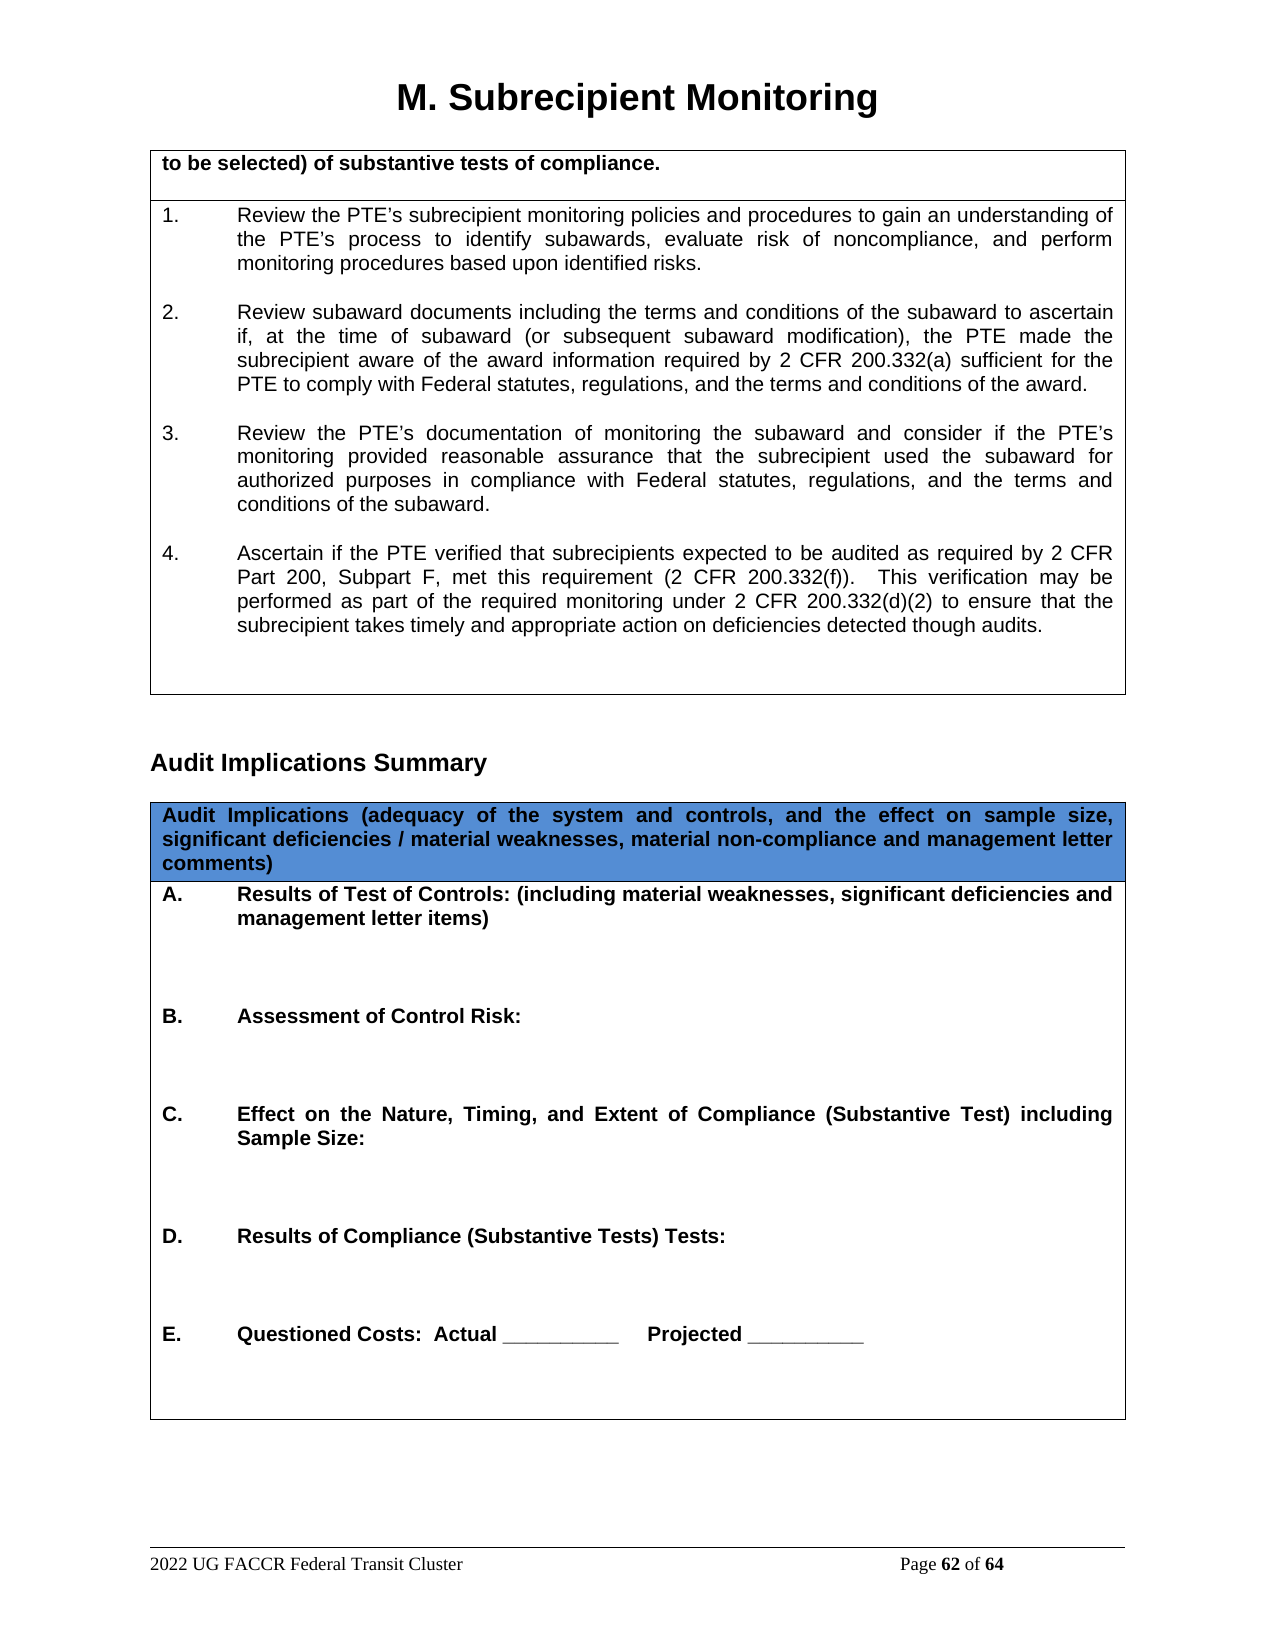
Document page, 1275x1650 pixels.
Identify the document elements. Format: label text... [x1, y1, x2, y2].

table_cell Results of Test of Controls: (including material weaknesses, significant deficiencies and management letter items) Assessment of Control Risk: Effect on the Nature, Timing, and Extent of Compliance (Substantive Test) including Sample Size: Results of Compliance (Substantive Tests) Tests: Questioned Costs: Actual __________ Projected __________ [151, 882, 1125, 1419]
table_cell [151, 151, 1125, 200]
subtitle Audit Implications Summary [150, 752, 1125, 777]
table_cell Review the PTE’s subrecipient monitoring policies and procedures to gain an understanding of the PTE’s process to identify subawards, evaluate risk of noncompliance, and perform monitoring procedures based upon identified risks. 2. Review subaward documents including the terms and conditions of the subaward to ascertain if, at the time of subaward (or subsequent subaward modification), the PTE made the subrecipient aware of the award information required by 2 CFR 200.332(a) sufficient for the PTE to comply with Federal statutes, regulations, and the terms and conditions of the award. 3. Review the PTE’s documentation of monitoring the subaward and consider if the PTE’s monitoring provided reasonable assurance that the subrecipient used the subaward for authorized purposes in compliance with Federal statutes, regulations, and the terms and conditions of the subaward. 4. Ascertain if the PTE verified that subrecipients expected to be audited as required by 2 CFR Part 200, Subpart F, met this requirement (2 CFR 200.332(f)). This verification may be performed as part of the required monitoring under 2 CFR 200.332(d)(2) to ensure that the subrecipient takes timely and appropriate action on deficiencies detected though audits. [151, 201, 1125, 694]
table_header Audit Implications (adequacy of the system and controls, and the effect on sample size, significant deficiencies / material weaknesses, material non-compliance and management letter comments) [151, 803, 1125, 881]
